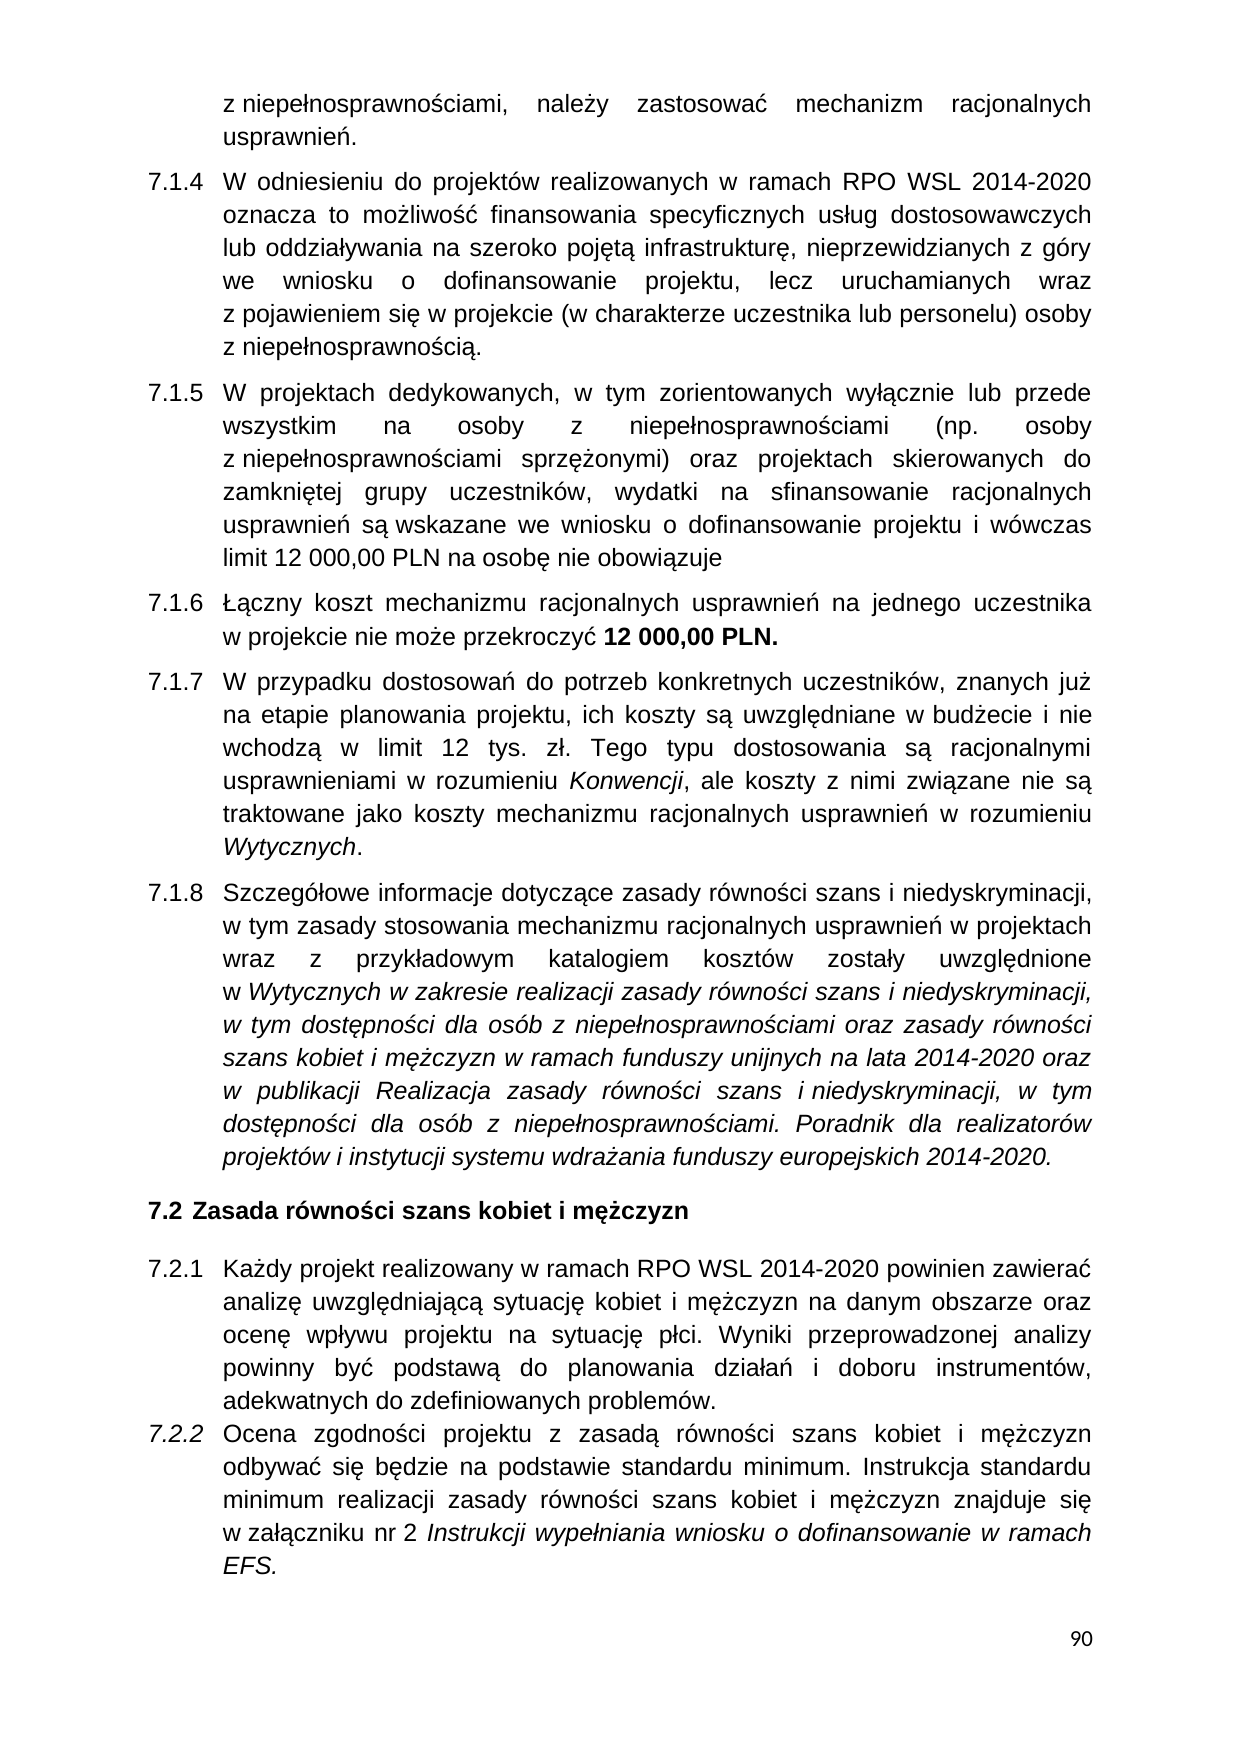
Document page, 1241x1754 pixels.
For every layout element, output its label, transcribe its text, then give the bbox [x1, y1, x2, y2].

list Szczegółowe informacje dotyczące zasady równości szans i niedyskryminacji, w tym zasady stosowania mechanizmu racjonalnych usprawnień w projektach wraz z przykładowym katalogiem kosztów zostały uwzględnione w Wytycznych w zakresie realizacji zasady równości szans i niedyskryminacji, w tym dostępności dla osób z niepełnosprawnościami oraz zasady równości szans kobiet i mężczyzn w ramach funduszy unijnych na lata 2014-2020 oraz w publikacji Realizacja zasady równości szans i niedyskryminacji, w tym dostępności dla osób z niepełnosprawnościami. Poradnik dla realizatorów projektów i instytucji systemu wdrażania funduszy europejskich 2014-2020. [148, 878, 1093, 1171]
list W projektach dedykowanych, w tym zorientowanych wyłącznie lub przede wszystkim na osoby z niepełnosprawnościami (np. osoby z niepełnosprawnościami sprzężonymi) oraz projektach skierowanych do zamkniętej grupy uczestników, wydatki na sfinansowanie racjonalnych usprawnień są wskazane we wniosku o dofinansowanie projektu i wówczas limit 12 000,00 PLN na osobę nie obowiązuje [148, 378, 1093, 572]
list W odniesieniu do projektów realizowanych w ramach RPO WSL 2014-2020 oznacza to możliwość finansowania specyficznych usług dostosowawczych lub oddziaływania na szeroko pojętą infrastrukturę, nieprzewidzianych z góry we wniosku o dofinansowanie projektu, lecz uruchamianych wraz z pojawieniem się w projekcie (w charakterze uczestnika lub personelu) osoby z niepełnosprawnością. [148, 167, 1093, 361]
list Ocena zgodności projektu z zasadą równości szans kobiet i mężczyzn odbywać się będzie na podstawie standardu minimum. Instrukcja standardu minimum realizacji zasady równości szans kobiet i mężczyzn znajduje się w załączniku nr 2 Instrukcji wypełniania wniosku o dofinansowanie w ramach EFS. [148, 1419, 1093, 1579]
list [148, 89, 1093, 150]
list W przypadku dostosowań do potrzeb konkretnych uczestników, znanych już na etapie planowania projektu, ich koszty są uwzględniane w budżecie i nie wchodzą w limit 12 tys. zł. Tego typu dostosowania są racjonalnymi usprawnieniami w rozumieniu Konwencji, ale koszty z nimi związane nie są traktowane jako koszty mechanizmu racjonalnych usprawnień w rozumieniu Wytycznych. [148, 667, 1093, 861]
list Łączny koszt mechanizmu racjonalnych usprawnień na jednego uczestnika w projekcie nie może przekroczyć 12 000,00 PLN. [148, 588, 1093, 650]
list Każdy projekt realizowany w ramach RPO WSL 2014-2020 powinien zawierać analizę uwzględniającą sytuację kobiet i mężczyzn na danym obszarze oraz ocenę wpływu projektu na sytuację płci. Wyniki przeprowadzonej analizy powinny być podstawą do planowania działań i doboru instrumentów, adekwatnych do zdefiniowanych problemów. [148, 1254, 1093, 1414]
subtitle Zasada równości szans kobiet i mężczyzn [148, 1196, 1093, 1224]
